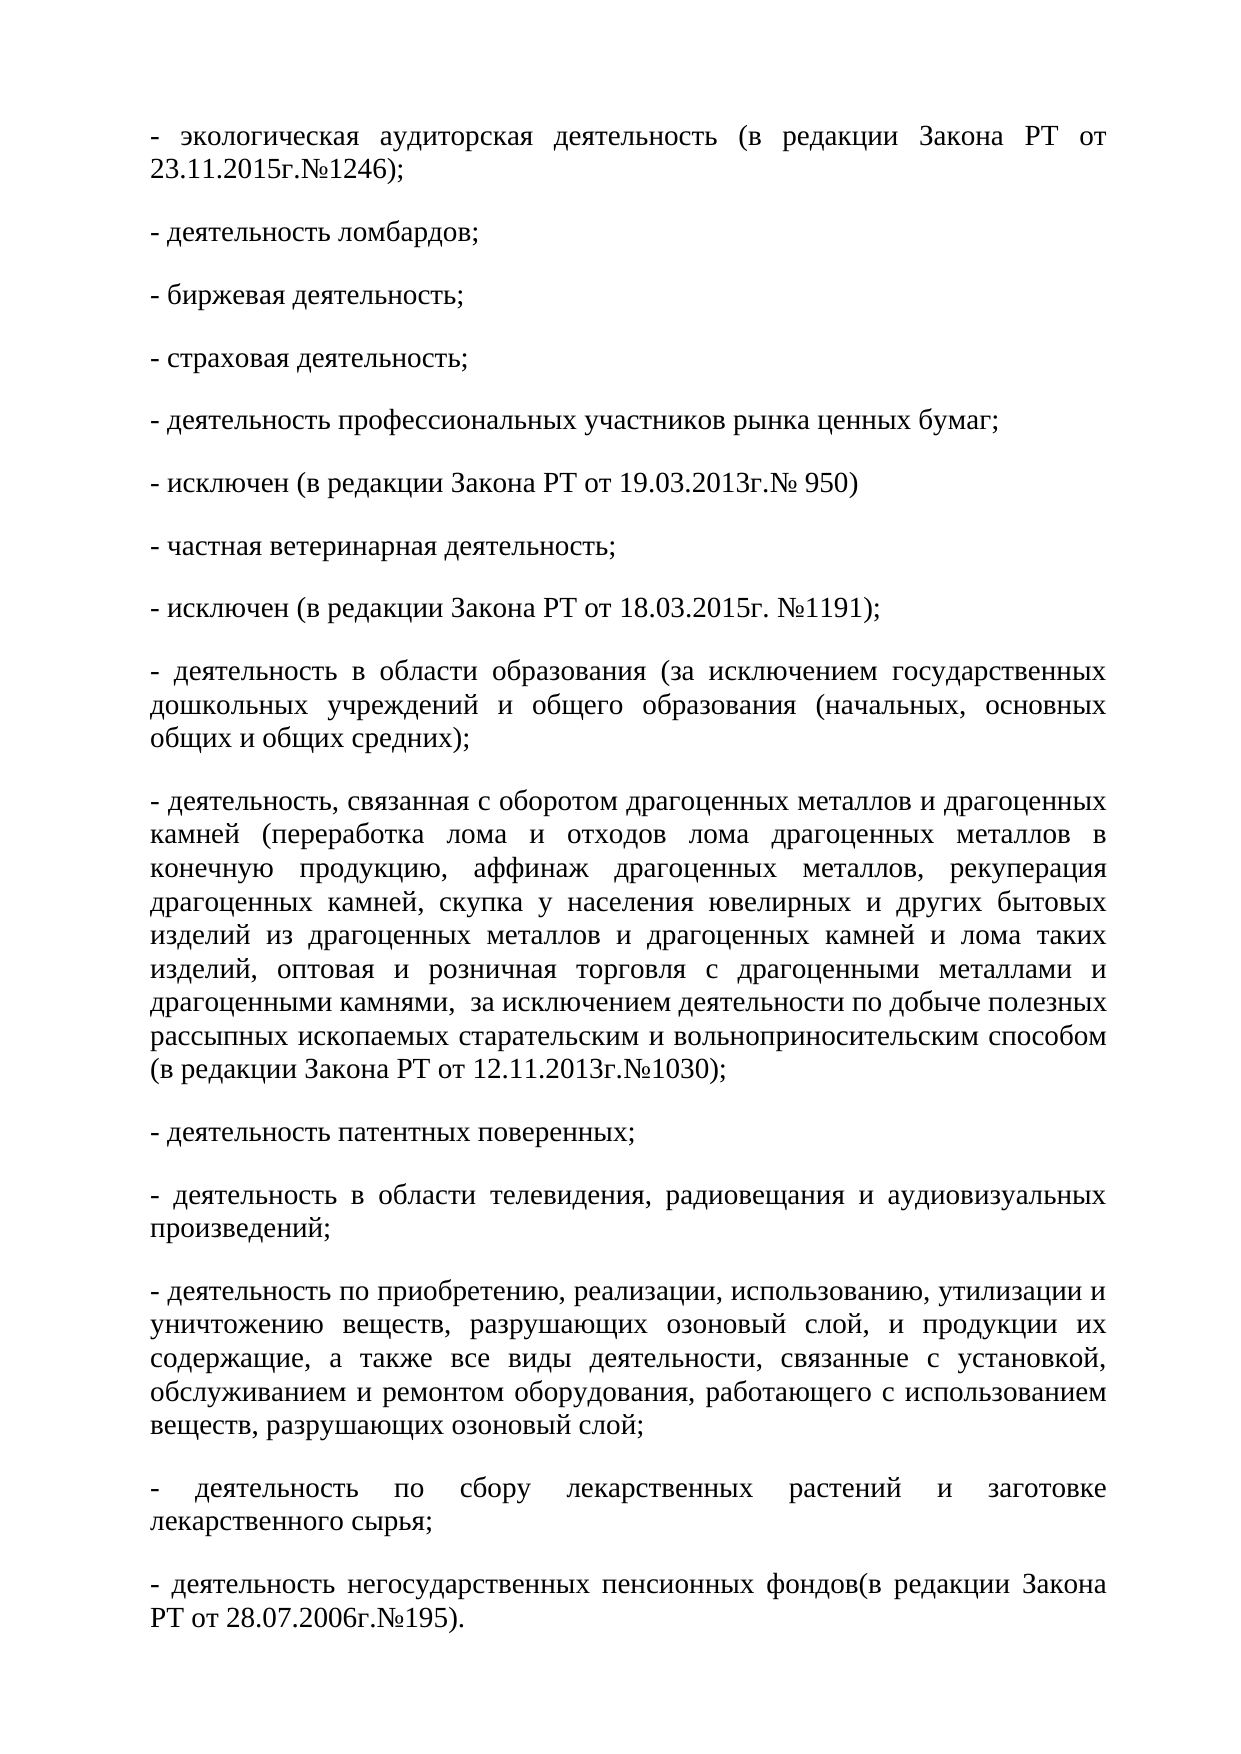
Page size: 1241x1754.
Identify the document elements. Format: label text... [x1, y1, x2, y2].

text - исключен (в редакции Закона РТ от 18.03.2015г. №1191); [150, 591, 1107, 624]
text - деятельность негосударственных пенсионных фондов(в редакции Закона РТ от 28.07.2006г.№195). [150, 1566, 1107, 1633]
text - деятельность, связанная с оборотом драгоценных металлов и драгоценных камней (переработка лома и отходов лома драгоценных металлов в конечную продукцию, аффинаж драгоценных металлов, рекуперация драгоценных камней, скупка у населения ювелирных и других бытовых изделий из драгоценных металлов и драгоценных камней и лома таких изделий, оптовая и розничная торговля с драгоценными металлами и драгоценными камнями, за исключением деятельности по добыче полезных рассыпных ископаемых старательским и вольноприносительским способом (в редакции Закона РТ от 12.11.2013г.№1030); [150, 783, 1107, 1085]
text - частная ветеринарная деятельность; [150, 528, 1107, 561]
text - деятельность патентных поверенных; [150, 1114, 1107, 1148]
text - деятельность профессиональных участников рынка ценных бумаг; [150, 402, 1107, 436]
text - биржевая деятельность; [150, 277, 1107, 311]
text - экологическая аудиторская деятельность (в редакции Закона РТ от 23.11.2015г.№1246); [150, 118, 1107, 185]
text - страховая деятельность; [150, 340, 1107, 373]
text - деятельность по сбору лекарственных растений и заготовке лекарственного сырья; [150, 1470, 1107, 1537]
text - деятельность ломбардов; [150, 214, 1107, 248]
text - деятельность по приобретению, реализации, использованию, утилизации и уничтожению веществ, разрушающих озоновый слой, и продукции их содержащие, а также все виды деятельности, связанные с установкой, обслуживанием и ремонтом оборудования, работающего с использованием веществ, разрушающих озоновый слой; [150, 1273, 1107, 1441]
text - деятельность в области образования (за исключением государственных дошкольных учреждений и общего образования (начальных, основных общих и общих средних); [150, 653, 1107, 754]
text - деятельность в области телевидения, радиовещания и аудиовизуальных произведений; [150, 1177, 1107, 1244]
text - исключен (в редакции Закона РТ от 19.03.2013г.№ 950) [150, 465, 1107, 499]
